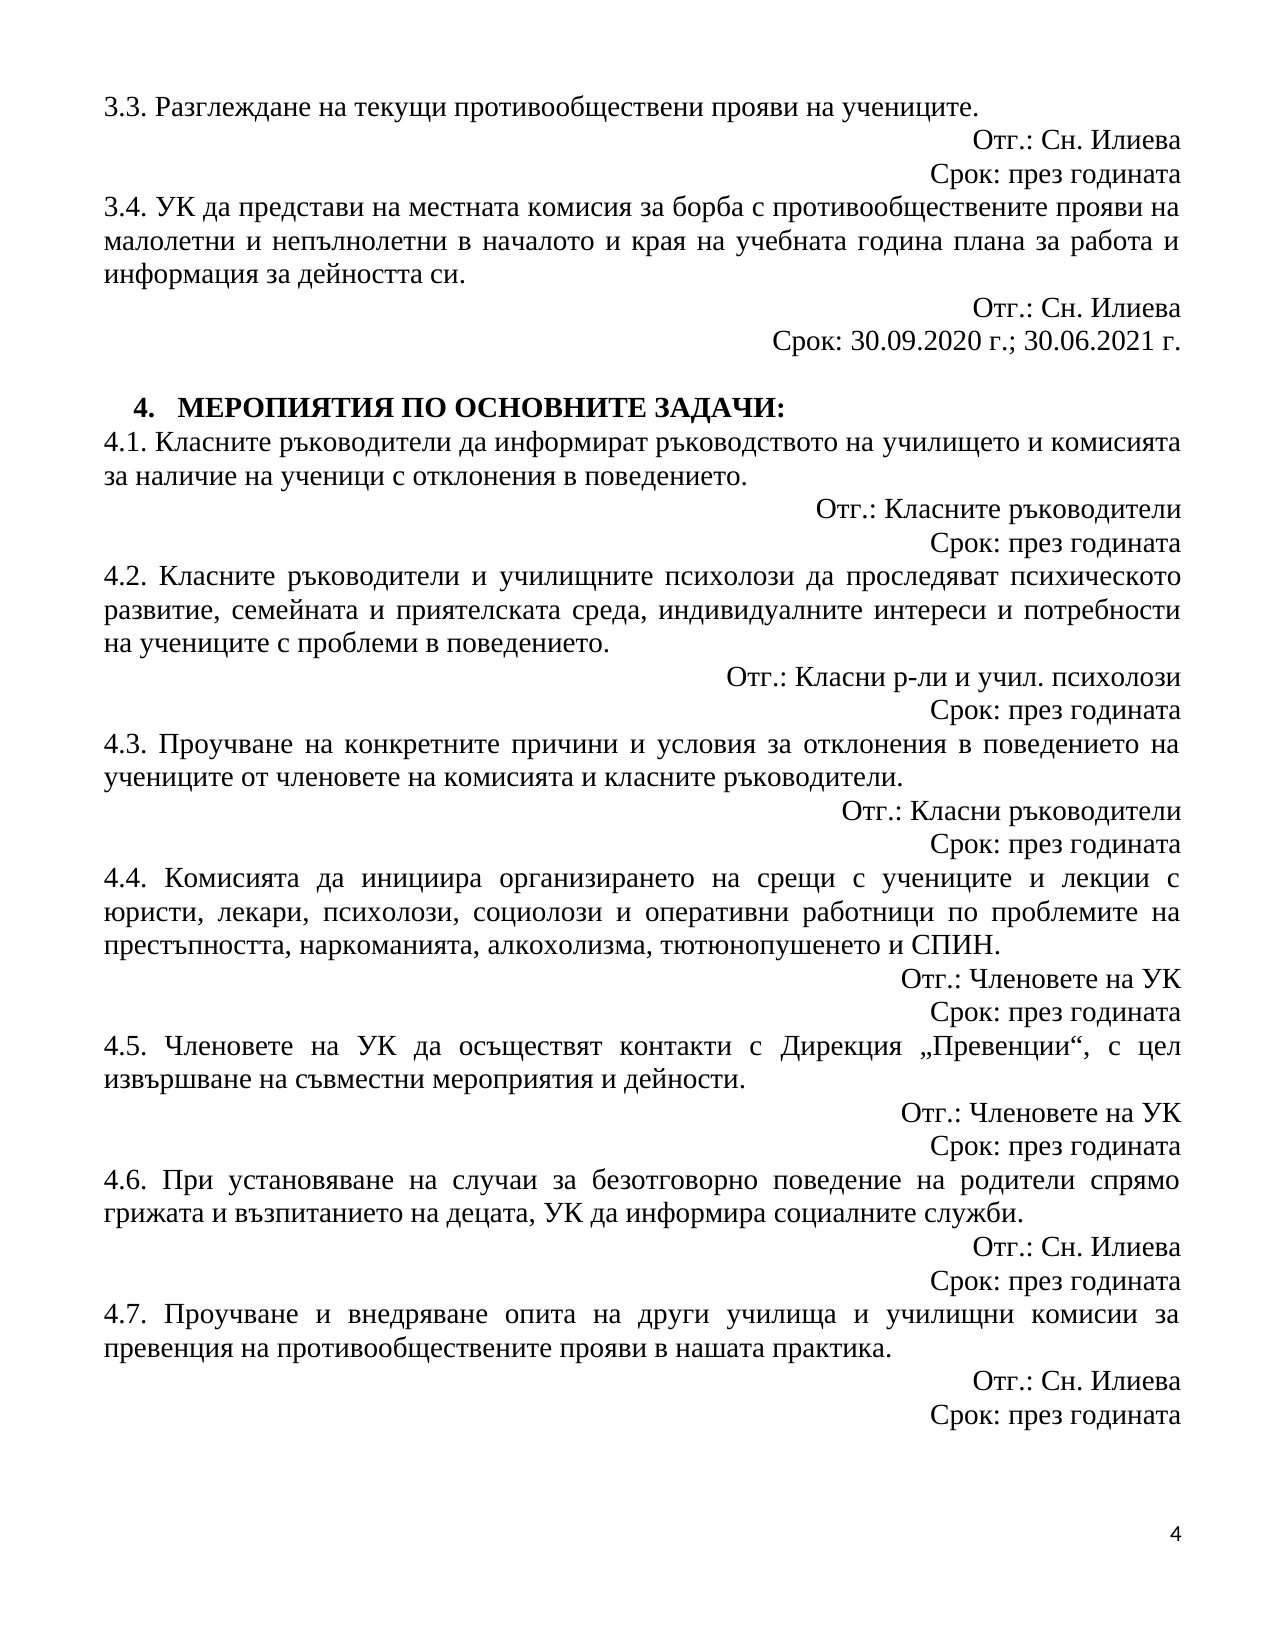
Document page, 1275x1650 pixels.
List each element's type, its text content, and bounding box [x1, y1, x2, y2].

text 3.3. Разглеждане на текущи противообществени прояви на учениците. [103, 89, 1181, 122]
text Отг.: Сн. Илиева [103, 122, 1181, 156]
text Срок: през годината [103, 156, 1181, 189]
text 4.7. Проучване и внедряване опита на други училища и училищни комисии за превенция на противообществените прояви в нашата практика. [103, 1296, 1181, 1363]
text Отг.: Членовете на УК [103, 961, 1181, 994]
text Срок: през годината [103, 525, 1181, 558]
text Срок: през годината [103, 1263, 1181, 1296]
text Отг.: Класни ръководители [103, 793, 1181, 827]
text Отг.: Сн. Илиева [103, 290, 1181, 323]
text Срок: през годината [103, 692, 1181, 726]
text 4.4. Комисията да инициира организирането на срещи с учениците и лекции с юристи, лекари, психолози, социолози и оперативни работници по проблемите на престъпността, наркоманията, алкохолизма, тютюнопушенето и СПИН. [103, 860, 1181, 961]
text Срок: през годината [103, 827, 1181, 860]
text 3.4. УК да представи на местната комисия за борба с противообществените прояви на малолетни и непълнолетни в началото и края на учебната година плана за работа и информация за дейността си. [103, 189, 1181, 290]
text Срок: през годината [103, 994, 1181, 1028]
text Отг.: Членовете на УК [103, 1095, 1181, 1128]
text Отг.: Класните ръководители [103, 491, 1181, 525]
text 4.2. Класните ръководители и училищните психолози да проследяват психическото развитие, семейната и приятелската среда, индивидуалните интереси и потребности на учениците с проблеми в поведението. [103, 558, 1181, 659]
text 4.6. При установяване на случаи за безотговорно поведение на родители спрямо грижата и възпитанието на децата, УК да информира социалните служби. [103, 1162, 1181, 1229]
text Отг.: Класни р-ли и учил. психолози [103, 659, 1181, 692]
text Срок: 30.09.2020 г.; 30.06.2021 г. [103, 323, 1181, 357]
text Отг.: Сн. Илиева [103, 1363, 1181, 1397]
text Отг.: Сн. Илиева [103, 1229, 1181, 1263]
text Срок: през годината [103, 1128, 1181, 1162]
text 4.3. Проучване на конкретните причини и условия за отклонения в поведението на учениците от членовете на комисията и класните ръководители. [103, 726, 1181, 793]
text 4.1. Класните ръководители да информират ръководството на училището и комисията за наличие на ученици с отклонения в поведението. [103, 424, 1181, 491]
text 4.5. Членовете на УК да осъществят контакти с Дирекция „Превенции“, с цел извършване на съвместни мероприятия и дейности. [103, 1028, 1181, 1095]
list МЕРОПИЯТИЯ ПО ОСНОВНИТЕ ЗАДАЧИ: [133, 391, 1181, 424]
text Срок: през годината [103, 1397, 1181, 1430]
